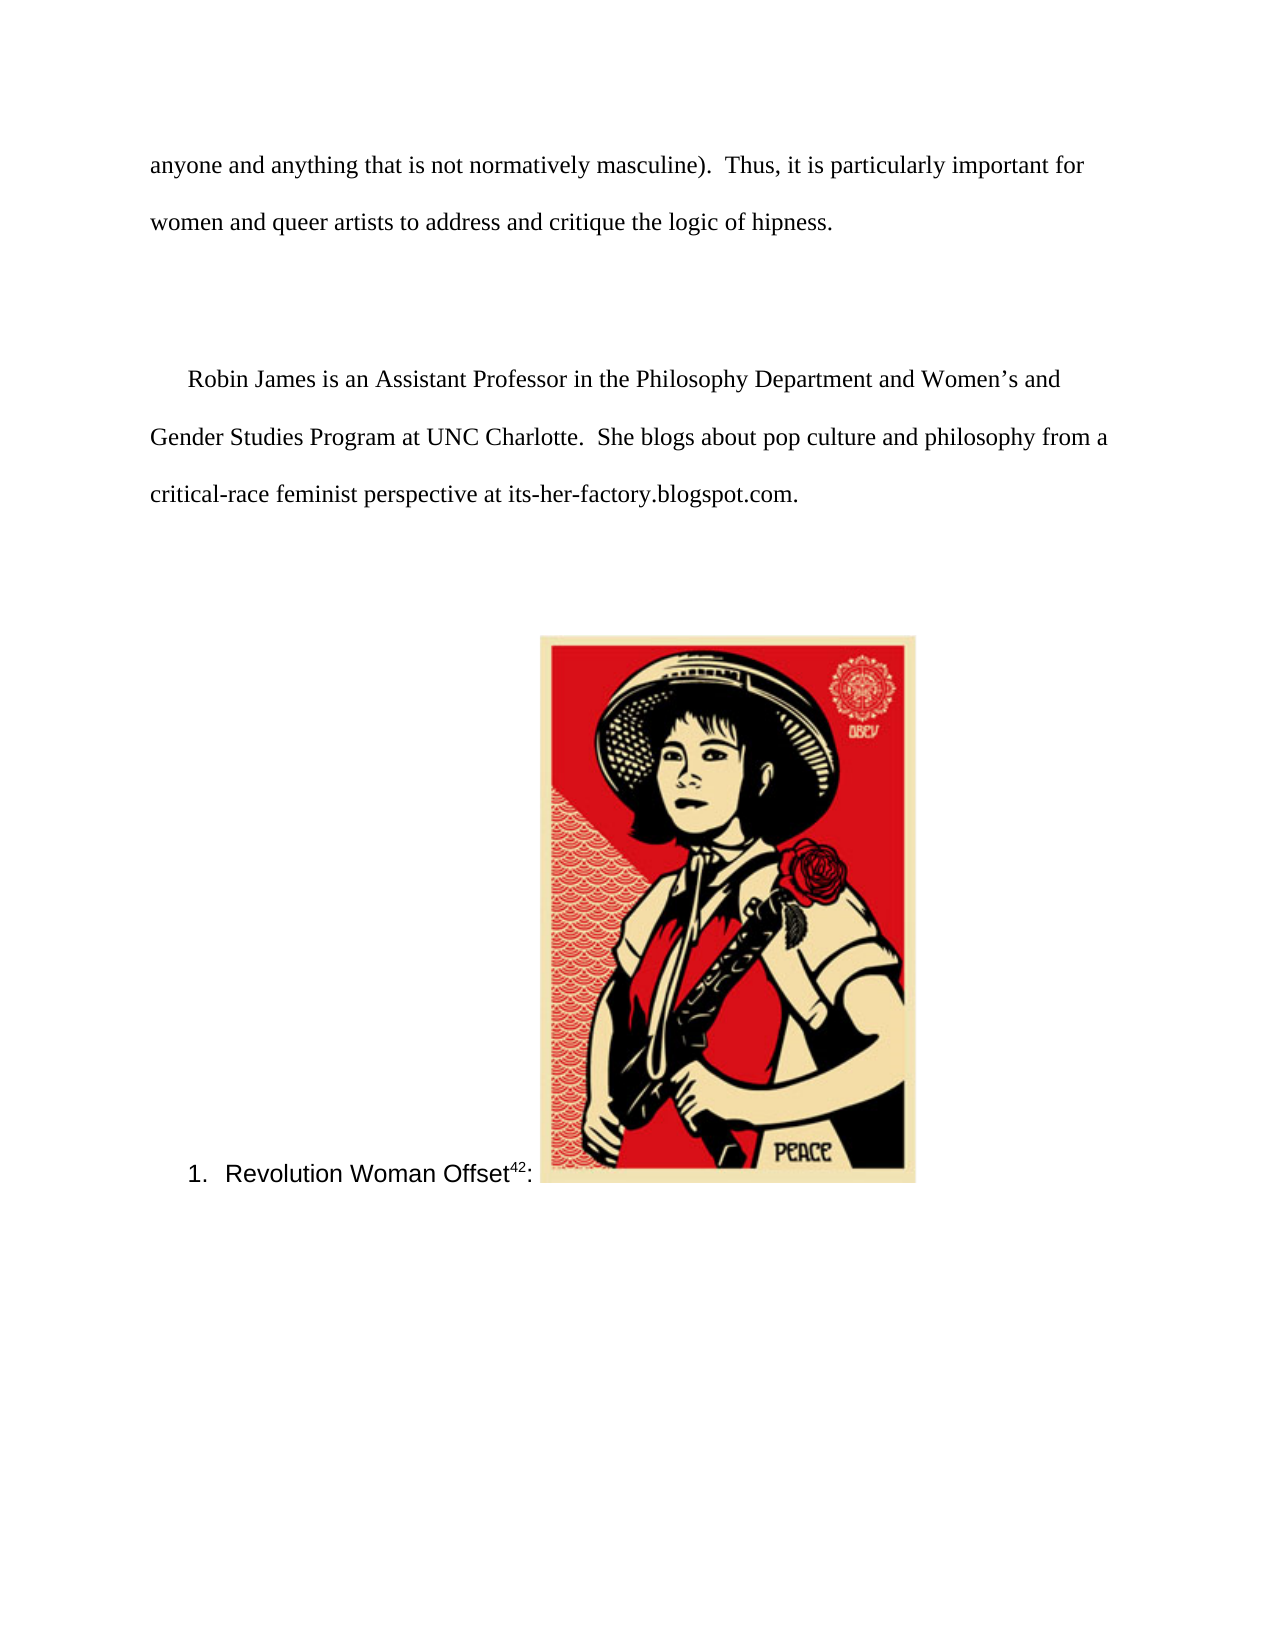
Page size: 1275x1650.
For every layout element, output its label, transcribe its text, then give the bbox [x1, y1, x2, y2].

text Robin James is an Assistant Professor in the Philosophy Department and Women’s and Gender Studies Program at UNC Charlotte. She blogs about pop culture and philosophy from a critical-race feminist perspective at its-her-factory.blogspot.com. [150, 364, 1125, 508]
picture [539, 635, 917, 1183]
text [150, 150, 1125, 236]
